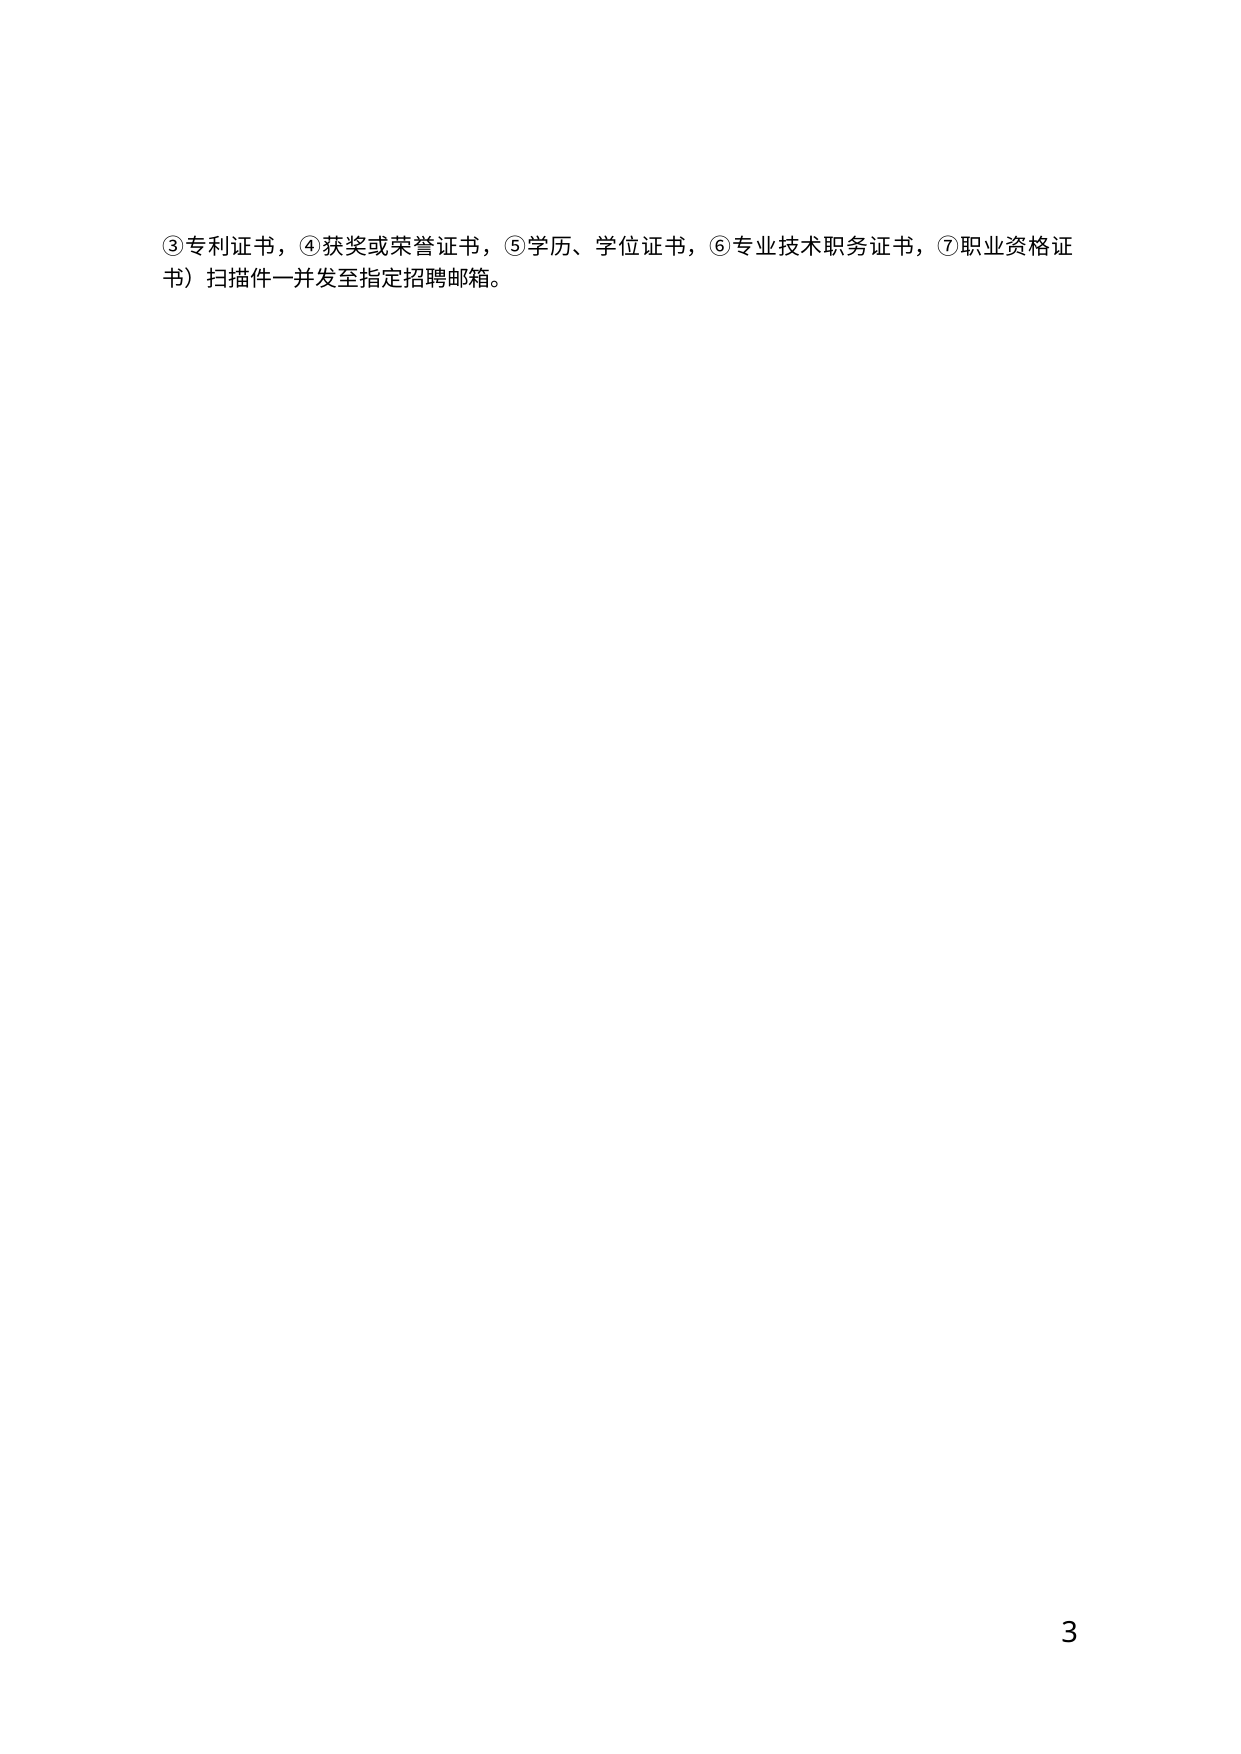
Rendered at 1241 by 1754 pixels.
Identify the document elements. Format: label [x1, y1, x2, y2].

text [162, 228, 1078, 293]
